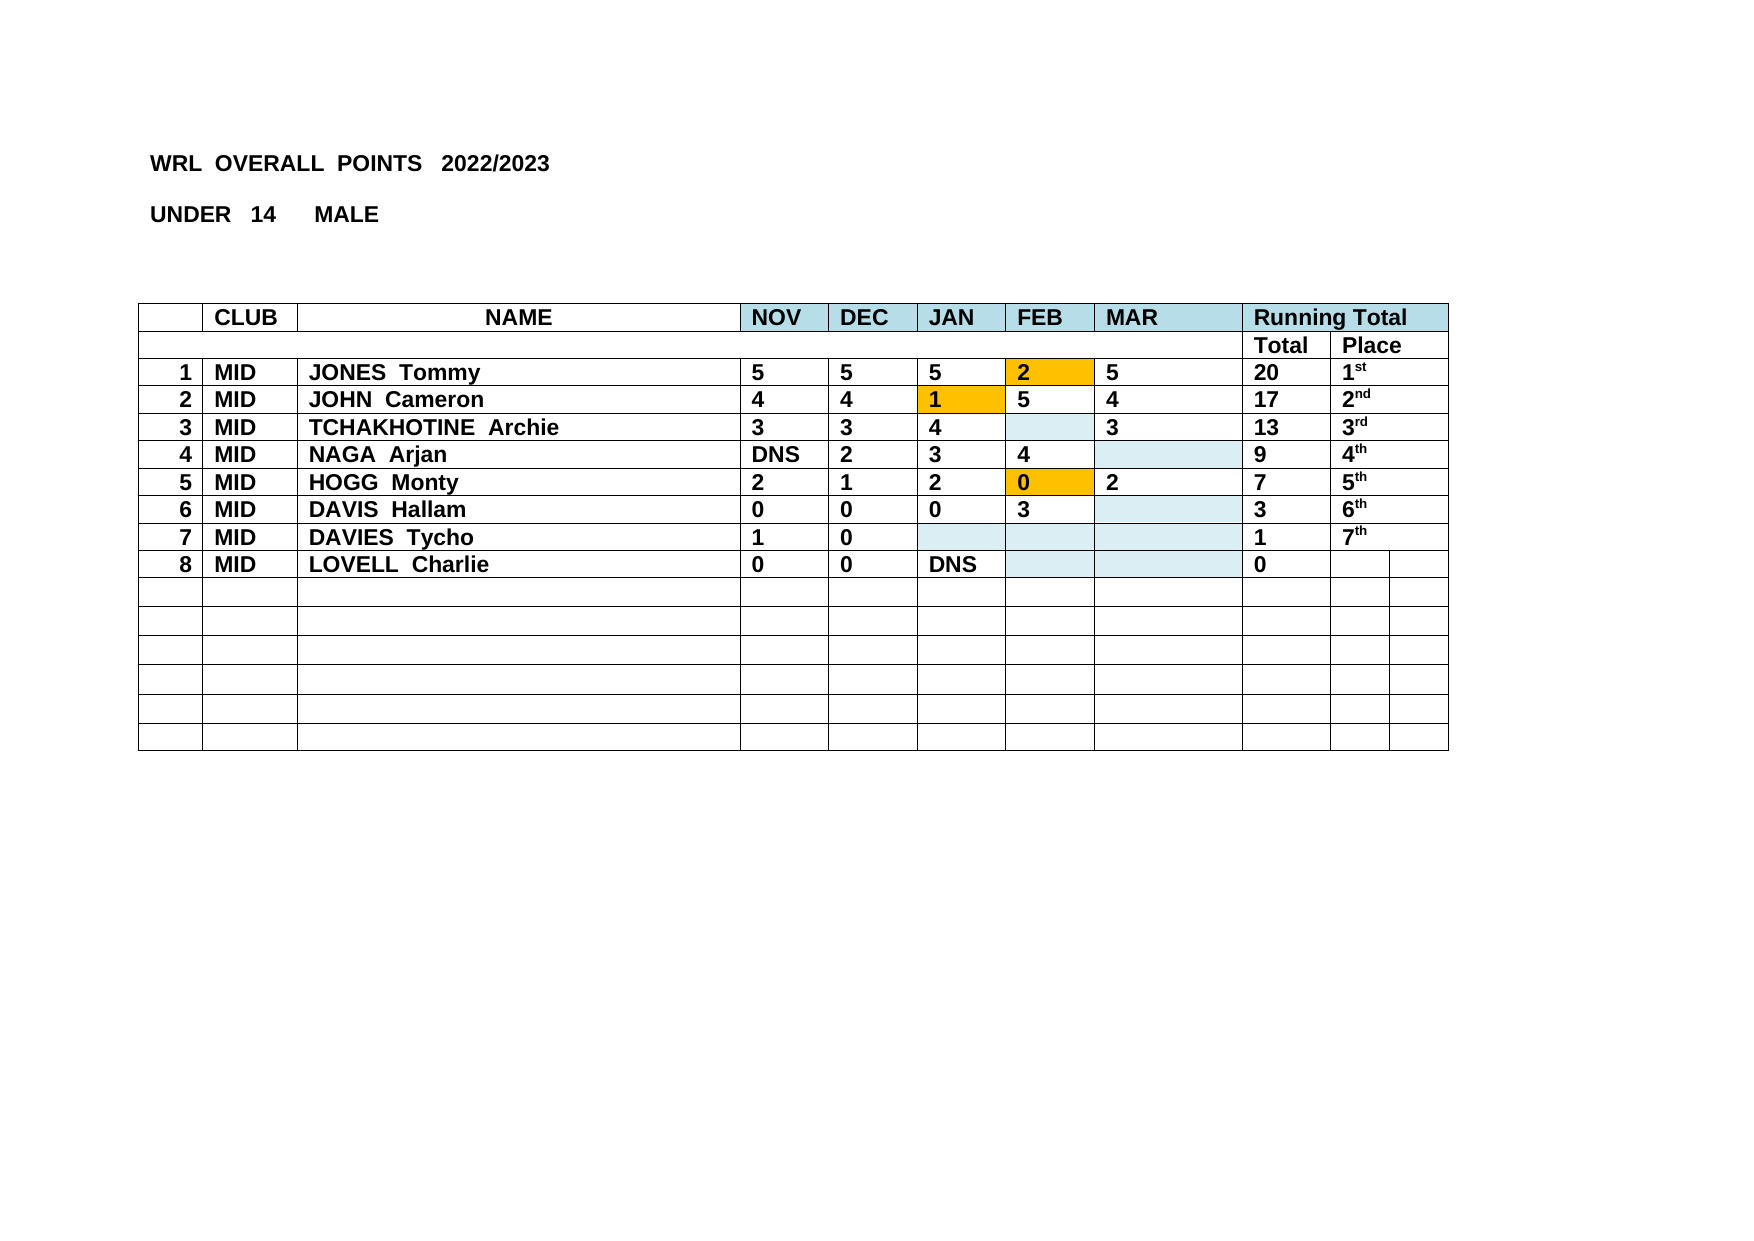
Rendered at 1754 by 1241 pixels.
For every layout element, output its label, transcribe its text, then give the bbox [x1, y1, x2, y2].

table_cell 5 [1006, 386, 1094, 413]
table_cell 4 [139, 441, 202, 468]
table_header CLUB [203, 304, 297, 331]
table_cell 1 [829, 469, 917, 495]
table_cell [1243, 636, 1330, 664]
table_cell [741, 665, 828, 693]
table_cell MID [203, 551, 297, 577]
table_cell 5 [139, 469, 202, 495]
table_cell JOHN Cameron [298, 386, 740, 413]
table_cell 7 [139, 524, 202, 550]
table_cell 0 [829, 496, 917, 522]
table_cell MID [203, 414, 297, 440]
table_cell 3 [918, 441, 1005, 468]
table_cell DNS [918, 551, 1005, 577]
table_cell [139, 607, 202, 635]
table_cell [1006, 695, 1094, 722]
table_cell MID [203, 359, 297, 385]
table_cell [918, 578, 1005, 606]
table_cell [1095, 607, 1242, 635]
table_cell [1006, 524, 1094, 550]
table_cell [1095, 665, 1242, 693]
table_cell [1095, 636, 1242, 664]
table_cell [741, 724, 828, 750]
table_cell 5 [829, 359, 917, 385]
table_cell [918, 607, 1005, 635]
table_cell JONES Tommy [298, 359, 740, 385]
table_cell [741, 695, 828, 722]
table_cell [1243, 665, 1330, 693]
table_cell 6 [139, 496, 202, 522]
table_cell [829, 578, 917, 606]
table_cell [1331, 578, 1389, 606]
table_cell 7th [1331, 524, 1448, 550]
table_cell 2 [741, 469, 828, 495]
table_header Running Total [1243, 304, 1448, 331]
table_cell 5 [741, 359, 828, 385]
table_cell [1243, 724, 1330, 750]
table_cell 4 [1095, 386, 1242, 413]
table_cell 4 [1006, 441, 1094, 468]
table_cell [1331, 695, 1389, 722]
table_cell [918, 524, 1005, 550]
table_cell MID [203, 496, 297, 522]
table_cell [139, 724, 202, 750]
table_cell 3 [1095, 414, 1242, 440]
table_cell [203, 578, 297, 606]
table_cell 3 [1243, 496, 1330, 522]
table_cell MID [203, 441, 297, 468]
table_cell 8 [139, 551, 202, 577]
table_cell 2 [139, 386, 202, 413]
table_cell [1390, 551, 1448, 577]
table_cell [1390, 636, 1448, 664]
table_cell DNS [741, 441, 828, 468]
table_cell 5 [1095, 359, 1242, 385]
table_cell DAVIS Hallam [298, 496, 740, 522]
table_cell [918, 665, 1005, 693]
table_cell [1390, 578, 1448, 606]
table_cell MID [203, 524, 297, 550]
table_cell 1 [741, 524, 828, 550]
table_cell [203, 665, 297, 693]
table_cell 0 [741, 551, 828, 577]
table_cell TCHAKHOTINE Archie [298, 414, 740, 440]
table_cell [139, 695, 202, 722]
table_header DEC [829, 304, 917, 331]
table_cell [203, 724, 297, 750]
table_cell [1331, 551, 1389, 577]
table_cell [203, 695, 297, 722]
table_cell [298, 636, 740, 664]
table_cell [139, 665, 202, 693]
table_cell 5th [1331, 469, 1448, 495]
table_cell 17 [1243, 386, 1330, 413]
table_cell [1006, 665, 1094, 693]
table_cell 5 [918, 359, 1005, 385]
table_cell [741, 578, 828, 606]
table_cell [1095, 695, 1242, 722]
table_cell 0 [829, 524, 917, 550]
table_cell 0 [1006, 469, 1094, 495]
table_header MAR [1095, 304, 1242, 331]
table_cell 0 [1243, 551, 1330, 577]
table_cell 0 [829, 551, 917, 577]
table_cell 4 [829, 386, 917, 413]
table_cell 0 [918, 496, 1005, 522]
table_cell [741, 607, 828, 635]
table_cell [1331, 724, 1389, 750]
table_cell [298, 665, 740, 693]
table_header [139, 304, 202, 331]
table_cell [1095, 578, 1242, 606]
table_header NAME [298, 304, 740, 331]
text UNDER 14 MALE [150, 201, 1604, 227]
table_cell [1095, 724, 1242, 750]
table_cell [1006, 578, 1094, 606]
table_cell [1331, 607, 1389, 635]
table_cell 3 [1006, 496, 1094, 522]
table_cell [1095, 524, 1242, 550]
table_cell [1006, 551, 1094, 577]
table_cell 1 [918, 386, 1005, 413]
table_cell [741, 636, 828, 664]
table_cell [203, 636, 297, 664]
table_cell [1331, 636, 1389, 664]
table_cell 3 [139, 414, 202, 440]
table_cell [1095, 551, 1242, 577]
table_cell [298, 578, 740, 606]
table_cell [829, 665, 917, 693]
table_cell 9 [1243, 441, 1330, 468]
table_cell [1243, 578, 1330, 606]
table_cell HOGG Monty [298, 469, 740, 495]
table_cell [139, 332, 1242, 358]
table_cell [203, 607, 297, 635]
table_cell [829, 607, 917, 635]
table_cell [139, 636, 202, 664]
table_cell [829, 695, 917, 722]
table_cell NAGA Arjan [298, 441, 740, 468]
table_cell DAVIES Tycho [298, 524, 740, 550]
table_cell [829, 724, 917, 750]
table_cell 1st [1331, 359, 1448, 385]
table_cell 4 [741, 386, 828, 413]
table_cell MID [203, 469, 297, 495]
table_cell [1390, 695, 1448, 722]
table_cell Place [1331, 332, 1448, 358]
table_cell [829, 636, 917, 664]
table_cell [1331, 665, 1389, 693]
table_header JAN [918, 304, 1005, 331]
table_cell 2 [1095, 469, 1242, 495]
table_cell 3rd [1331, 414, 1448, 440]
table_cell [1243, 607, 1330, 635]
table_cell [1006, 636, 1094, 664]
table_cell [1095, 496, 1242, 522]
table_cell 6th [1331, 496, 1448, 522]
table_cell 1 [139, 359, 202, 385]
table_cell Total [1243, 332, 1330, 358]
table_cell 0 [741, 496, 828, 522]
table_cell [1006, 414, 1094, 440]
table_cell [918, 695, 1005, 722]
table_cell [1006, 724, 1094, 750]
table_header NOV [741, 304, 828, 331]
table_cell 7 [1243, 469, 1330, 495]
table_cell [1243, 695, 1330, 722]
table_cell [1390, 607, 1448, 635]
table_cell [1095, 441, 1242, 468]
table_cell 2 [1006, 359, 1094, 385]
table_cell [298, 607, 740, 635]
table_cell 3 [829, 414, 917, 440]
table_cell 2 [829, 441, 917, 468]
table_cell 2nd [1331, 386, 1448, 413]
table_cell 2 [918, 469, 1005, 495]
table_cell [298, 695, 740, 722]
table_cell 1 [1243, 524, 1330, 550]
table_cell [1390, 665, 1448, 693]
text WRL OVERALL POINTS 2022/2023 [150, 150, 1604, 176]
table_cell [1006, 607, 1094, 635]
table_cell LOVELL Charlie [298, 551, 740, 577]
table_cell [139, 578, 202, 606]
table_cell 20 [1243, 359, 1330, 385]
table_cell 4th [1331, 441, 1448, 468]
table_cell [918, 636, 1005, 664]
table_cell MID [203, 386, 297, 413]
table_cell [918, 724, 1005, 750]
table_cell [298, 724, 740, 750]
table_cell 3 [741, 414, 828, 440]
table_cell 13 [1243, 414, 1330, 440]
table_header FEB [1006, 304, 1094, 331]
table_cell 4 [918, 414, 1005, 440]
table_cell [1390, 724, 1448, 750]
